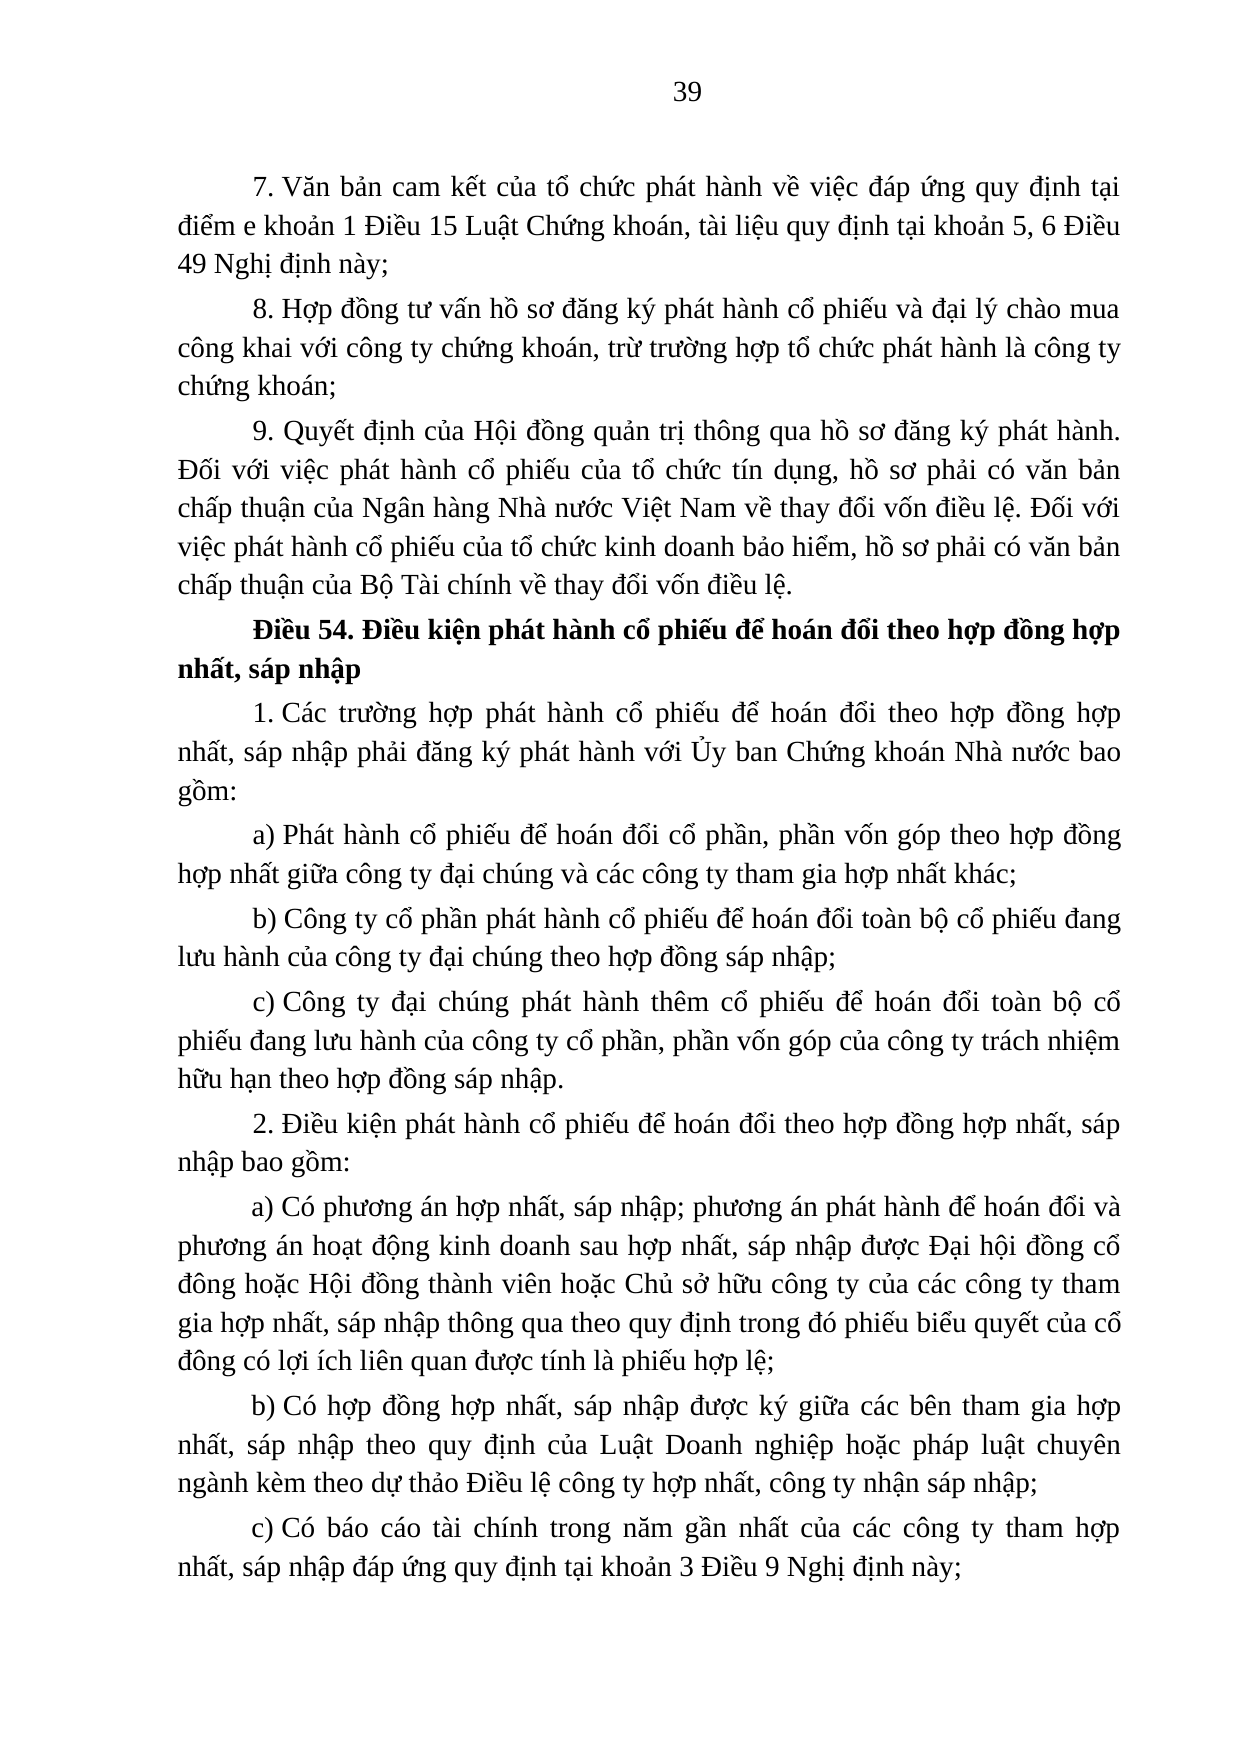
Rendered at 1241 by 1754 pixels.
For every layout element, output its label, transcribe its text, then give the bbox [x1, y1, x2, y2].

list Phát hành cổ phiếu để hoán đổi cổ phần, phần vốn góp theo hợp đồng hợp nhất giữa công ty đại chúng và các công ty tham gia hợp nhất khác; [177, 817, 1122, 889]
list Văn bản cam kết của tổ chức phát hành về việc đáp ứng quy định tại điểm e khoản 1 Điều 15 Luật Chứng khoán, tài liệu quy định tại khoản 5, 6 Điều 49 Nghị định này; [177, 169, 1122, 280]
subtitle Điều 54. Điều kiện phát hành cổ phiếu để hoán đổi theo hợp đồng hợp nhất, sáp nhập [177, 612, 1122, 684]
list Các trường hợp phát hành cổ phiếu để hoán đổi theo hợp đồng hợp nhất, sáp nhập phải đăng ký phát hành với Ủy ban Chứng khoán Nhà nước bao gồm: [177, 696, 1122, 806]
list Có phương án hợp nhất, sáp nhập; phương án phát hành để hoán đổi và phương án hoạt động kinh doanh sau hợp nhất, sáp nhập được Đại hội đồng cổ đông hoặc Hội đồng thành viên hoặc Chủ sở hữu công ty của các công ty tham gia hợp nhất, sáp nhập thông qua theo quy định trong đó phiếu biểu quyết của cổ đông có lợi ích liên quan được tính là phiếu hợp lệ; [177, 1189, 1122, 1377]
list Công ty cổ phần phát hành cổ phiếu để hoán đổi toàn bộ cổ phiếu đang lưu hành của công ty đại chúng theo hợp đồng sáp nhập; [177, 901, 1122, 973]
text 9. Quyết định của Hội đồng quản trị thông qua hồ sơ đăng ký phát hành. Đối với việc phát hành cổ phiếu của tổ chức tín dụng, hồ sơ phải có văn bản chấp thuận của Ngân hàng Nhà nước Việt Nam về thay đổi vốn điều lệ. Đối với việc phát hành cổ phiếu của tổ chức kinh doanh bảo hiểm, hồ sơ phải có văn bản chấp thuận của Bộ Tài chính về thay đổi vốn điều lệ. [177, 413, 1122, 601]
list Có báo cáo tài chính trong năm gần nhất của các công ty tham hợp nhất, sáp nhập đáp ứng quy định tại khoản 3 Điều 9 Nghị định này; [177, 1510, 1122, 1582]
list Có hợp đồng hợp nhất, sáp nhập được ký giữa các bên tham gia hợp nhất, sáp nhập theo quy định của Luật Doanh nghiệp hoặc pháp luật chuyên ngành kèm theo dự thảo Điều lệ công ty hợp nhất, công ty nhận sáp nhập; [177, 1388, 1122, 1499]
list Hợp đồng tư vấn hồ sơ đăng ký phát hành cổ phiếu và đại lý chào mua công khai với công ty chứng khoán, trừ trường hợp tổ chức phát hành là công ty chứng khoán; [177, 291, 1122, 402]
list Điều kiện phát hành cổ phiếu để hoán đổi theo hợp đồng hợp nhất, sáp nhập bao gồm: [177, 1106, 1122, 1178]
list Công ty đại chúng phát hành thêm cổ phiếu để hoán đổi toàn bộ cổ phiếu đang lưu hành của công ty cổ phần, phần vốn góp của công ty trách nhiệm hữu hạn theo hợp đồng sáp nhập. [177, 984, 1122, 1095]
